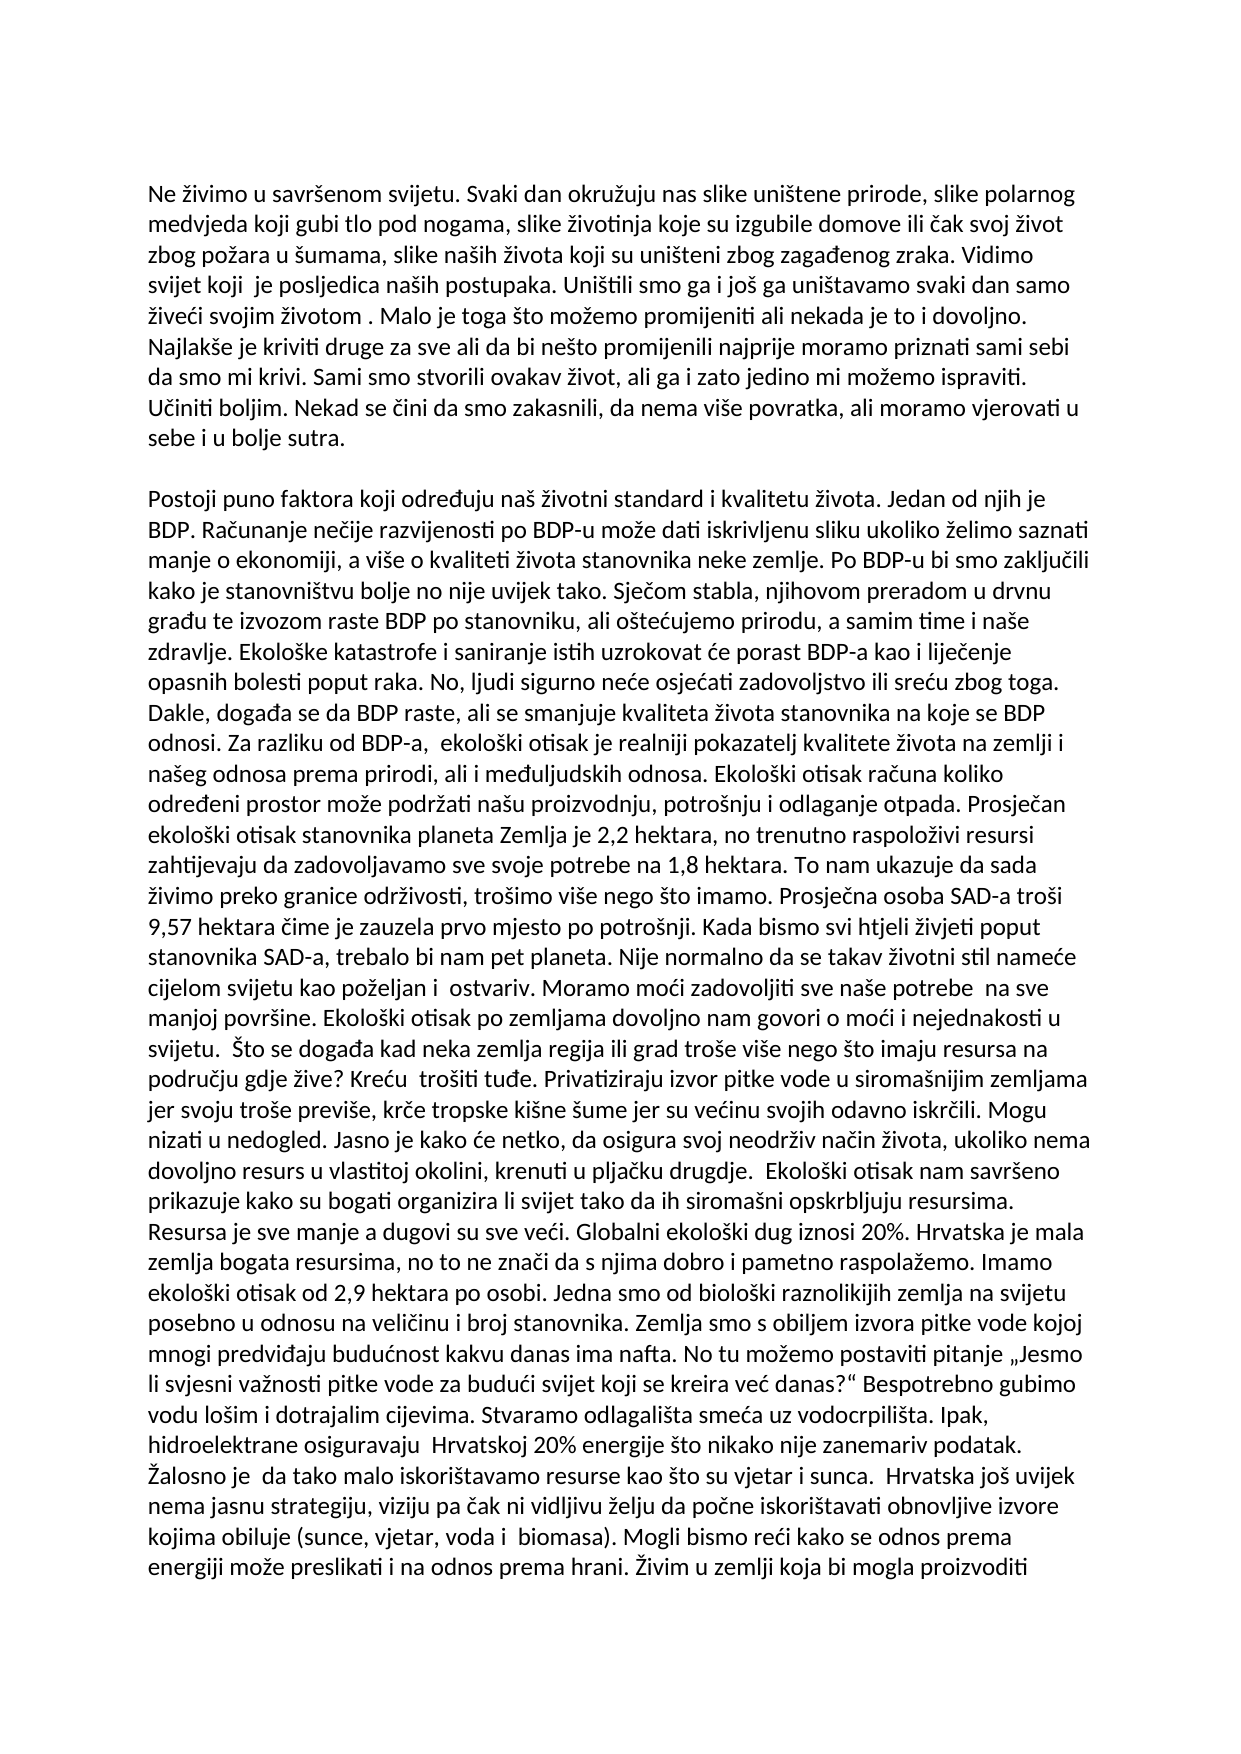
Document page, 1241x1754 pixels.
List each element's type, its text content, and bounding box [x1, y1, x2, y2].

text Ne živimo u savršenom svijetu. Svaki dan okružuju nas slike uništene prirode, slike polarnog medvjeda koji gubi tlo pod nogama, slike životinja koje su izgubile domove ili čak svoj život zbog požara u šumama, slike naših života koji su uništeni zbog zagađenog zraka. Vidimo svijet koji je posljedica naših postupaka. Uništili smo ga i još ga uništavamo svaki dan samo živeći svojim životom . Malo je toga što možemo promijeniti ali nekada je to i dovoljno. Najlakše je kriviti druge za sve ali da bi nešto promijenili najprije moramo priznati sami sebi da smo mi krivi. Sami smo stvorili ovakav život, ali ga i zato jedino mi možemo ispraviti. Učiniti boljim. Nekad se čini da smo zakasnili, da nema više povratka, ali moramo vjerovati u sebe i u bolje sutra. [148, 178, 1093, 453]
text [148, 483, 1093, 1582]
